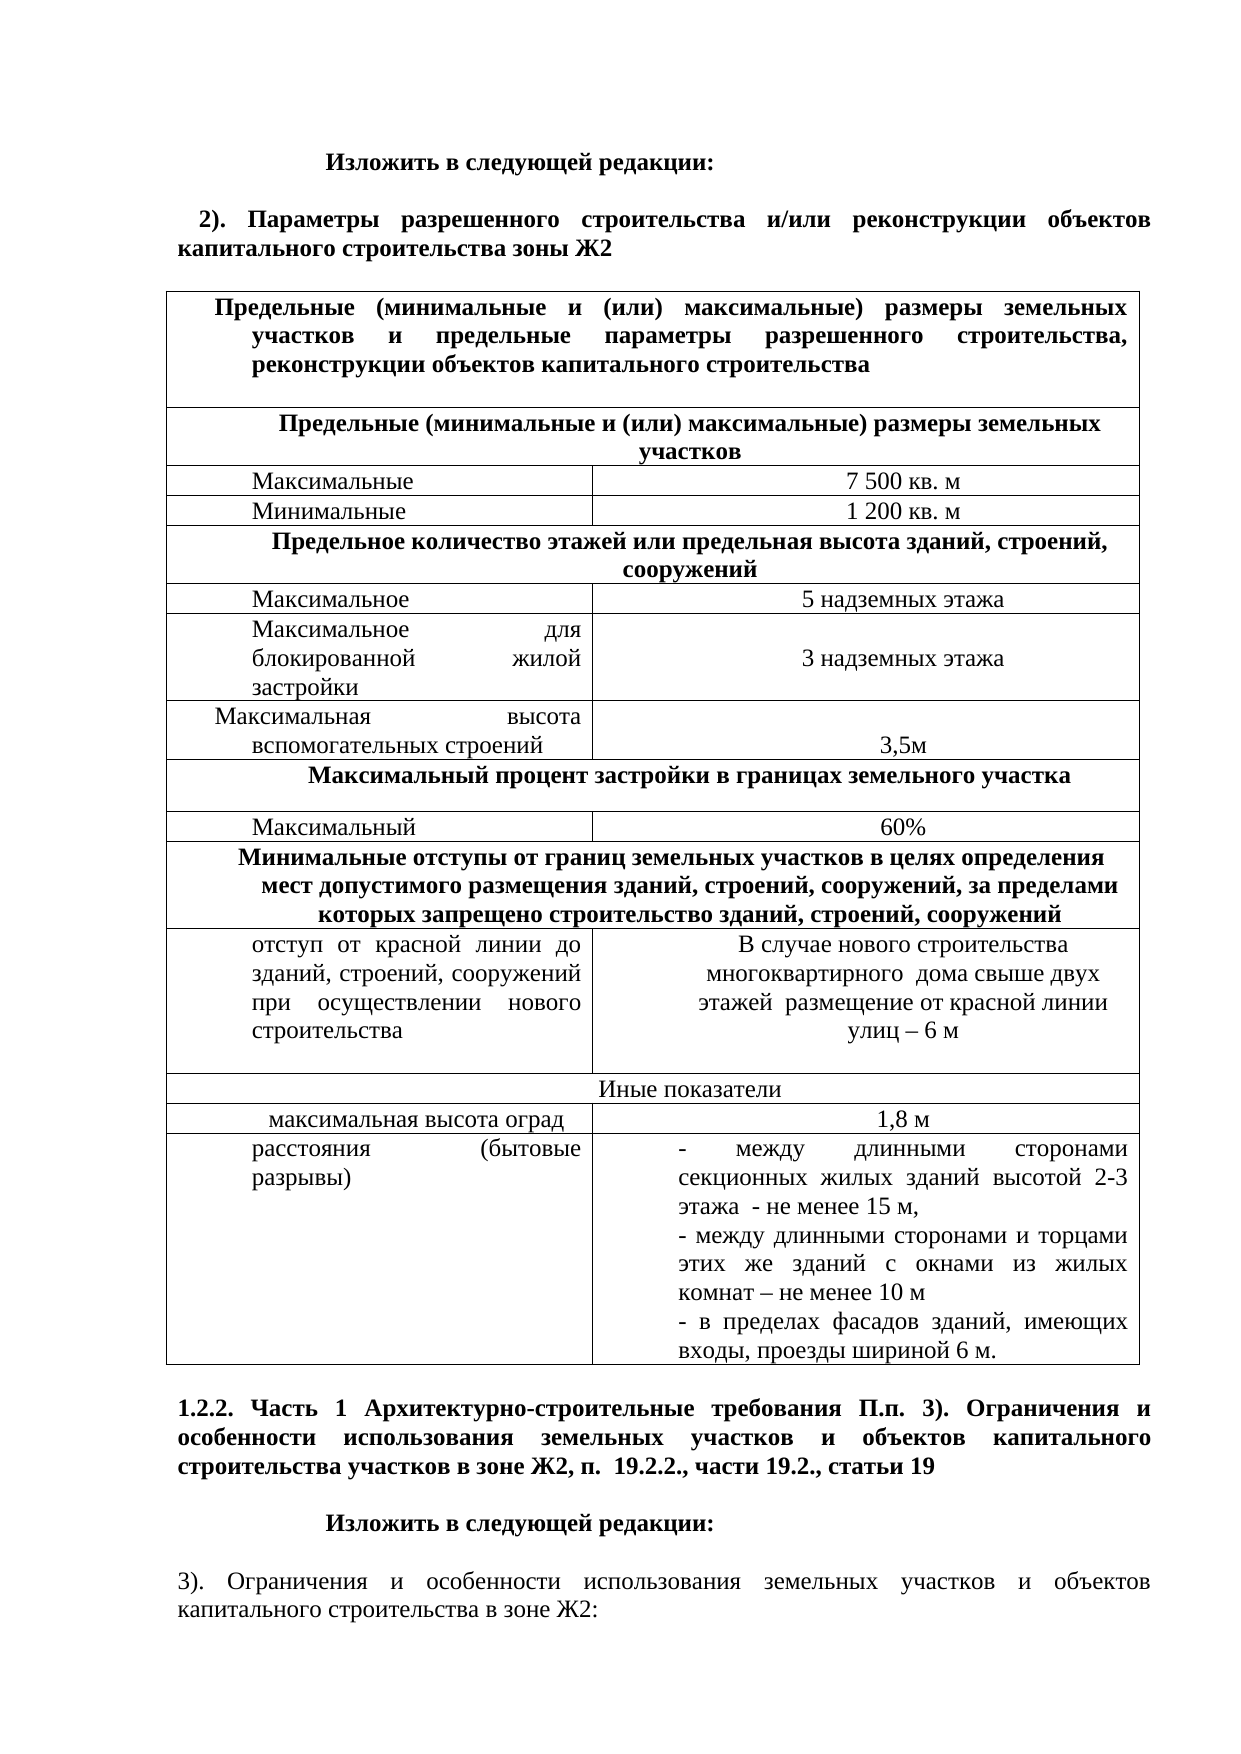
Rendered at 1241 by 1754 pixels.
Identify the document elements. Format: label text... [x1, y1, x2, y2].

table_cell - между длинными сторонами секционных жилых зданий высотой 2-3 этажа - не менее , - между длинными сторонами и торцами этих же зданий с окнами из жилых комнат – не менее - в пределах фасадов зданий, имеющих входы, проезды шириной . [593, 1134, 1139, 1363]
table_cell Минимальные отступы от границ земельных участков в целях определения мест допустимого размещения зданий, строений, сооружений, за пределами которых запрещено строительство зданий, строений, сооружений [167, 842, 1139, 928]
table_cell Максимальное для блокированной жилой застройки [167, 614, 592, 700]
table_cell 3,5м [593, 701, 1139, 759]
table_header Предельные (минимальные и (или) максимальные) размеры земельных участков и предельные параметры разрешенного строительства, реконструкции объектов капитального строительства [167, 292, 1139, 407]
table_cell максимальная высота оград [167, 1104, 592, 1132]
table_cell 1 200 кв. м [593, 496, 1139, 525]
table_cell 5 надземных этажа [593, 584, 1139, 613]
table_cell Максимальный [167, 812, 592, 841]
text 2). Параметры разрешенного строительства и/или реконструкции объектов капитального строительства зоны Ж2 [177, 204, 1152, 262]
table_cell Минимальные [167, 496, 592, 525]
table_cell 3 надземных этажа [593, 614, 1139, 700]
table_cell 1,8 м [593, 1104, 1139, 1132]
table_cell Максимальный процент застройки в границах земельного участка [167, 760, 1139, 811]
text 1.2.2. Часть 1 Архитектурно-строительные требования П.п. 3). Ограничения и особенности использования земельных участков и объектов капитального строительства участков в зоне Ж2, п. 19.2.2., части 19.2., статьи 19 [177, 1393, 1152, 1479]
table_cell 60% [593, 812, 1139, 841]
table_cell 7 500 кв. м [593, 466, 1139, 495]
text Изложить в следующей редакции: [252, 1508, 1152, 1537]
table_cell Предельное количество этажей или предельная высота зданий, строений, сооружений [167, 526, 1139, 583]
table_cell Максимальное [167, 584, 592, 613]
table_cell В случае нового строительства многоквартирного дома свыше двух этажей размещение от красной линии улиц – 6 м [593, 929, 1139, 1073]
table_cell расстояния (бытовые разрывы) [167, 1134, 592, 1363]
text 3). Ограничения и особенности использования земельных участков и объектов капитального строительства в зоне Ж2: [177, 1566, 1152, 1623]
table_cell Предельные (минимальные и (или) максимальные) размеры земельных участков [167, 408, 1139, 465]
table_cell Иные показатели [167, 1074, 1139, 1103]
table_cell отступ от красной линии до зданий, строений, сооружений при осуществлении нового строительства [167, 929, 592, 1073]
text Изложить в следующей редакции: [252, 147, 1152, 176]
table_cell Максимальная высота вспомогательных строений [167, 701, 592, 759]
table_cell Максимальные [167, 466, 592, 495]
